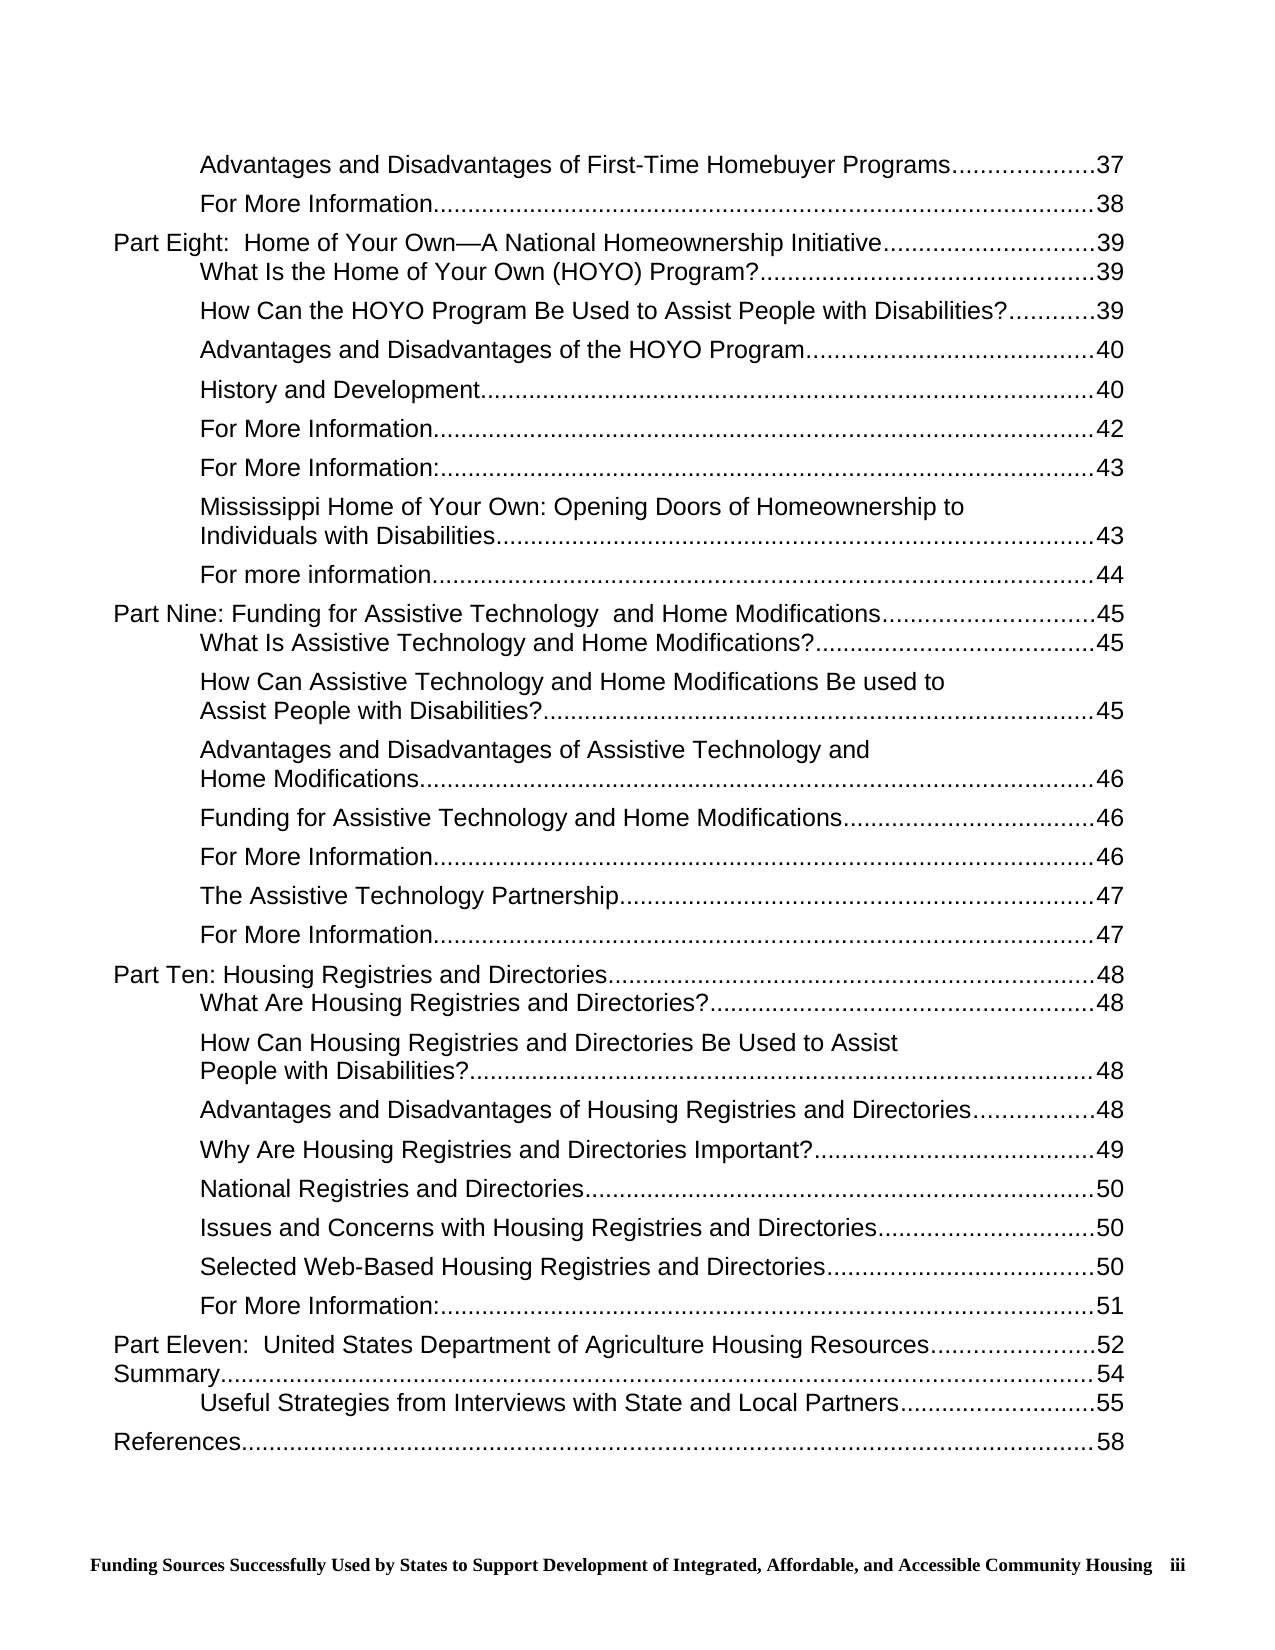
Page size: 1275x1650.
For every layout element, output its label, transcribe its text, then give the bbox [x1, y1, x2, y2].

text For More Information 42 [199, 414, 1125, 442]
text What Is Assistive Technology and Home Modifications? 45 [199, 628, 1125, 657]
text Selected Web-Based Housing Registries and Directories 50 [199, 1252, 1125, 1281]
text Advantages and Disadvantages of the HOYO Program 40 [199, 335, 1125, 364]
text Issues and Concerns with Housing Registries and Directories 50 [199, 1213, 1125, 1242]
text For More Information: 43 [199, 453, 1125, 482]
text Mississippi Home of Your Own: Opening Doors of Homeownership to Individuals with Disabilities 43 [199, 492, 1125, 549]
text For More Information 46 [199, 842, 1125, 871]
text Part Eight: Home of Your Own—A National Homeownership Initiative 39 [112, 228, 1125, 257]
text Advantages and Disadvantages of First-Time Homebuyer Programs 37 [199, 150, 1125, 179]
text Advantages and Disadvantages of Assistive Technology and Home Modifications 46 [199, 735, 1125, 792]
text Useful Strategies from Interviews with State and Local Partners 55 [199, 1388, 1125, 1417]
text How Can the HOYO Program Be Used to Assist People with Disabilities? 39 [199, 296, 1125, 325]
text For more information 44 [199, 560, 1125, 589]
text Why Are Housing Registries and Directories Important? 49 [199, 1134, 1125, 1163]
text Funding for Assistive Technology and Home Modifications 46 [199, 803, 1125, 832]
text Part Ten: Housing Registries and Directories 48 [112, 959, 1125, 988]
text For More Information 47 [199, 920, 1125, 949]
text Advantages and Disadvantages of Housing Registries and Directories 48 [199, 1095, 1125, 1124]
text How Can Assistive Technology and Home Modifications Be used to Assist People with Disabilities? 45 [199, 667, 1125, 724]
text National Registries and Directories 50 [199, 1174, 1125, 1202]
text Summary 54 [112, 1359, 1125, 1388]
text References 58 [112, 1427, 1125, 1456]
text For More Information: 51 [199, 1291, 1125, 1320]
text How Can Housing Registries and Directories Be Used to Assist People with Disabilities? 48 [199, 1027, 1125, 1085]
text For More Information 38 [199, 189, 1125, 218]
text What Is the Home of Your Own (HOYO) Program? 39 [199, 257, 1125, 286]
text History and Development 40 [199, 374, 1125, 403]
text The Assistive Technology Partnership 47 [199, 881, 1125, 910]
text What Are Housing Registries and Directories? 48 [199, 988, 1125, 1017]
text Part Nine: Funding for Assistive Technology and Home Modifications 45 [112, 599, 1125, 628]
text Part Eleven: United States Department of Agriculture Housing Resources 52 [112, 1330, 1125, 1359]
